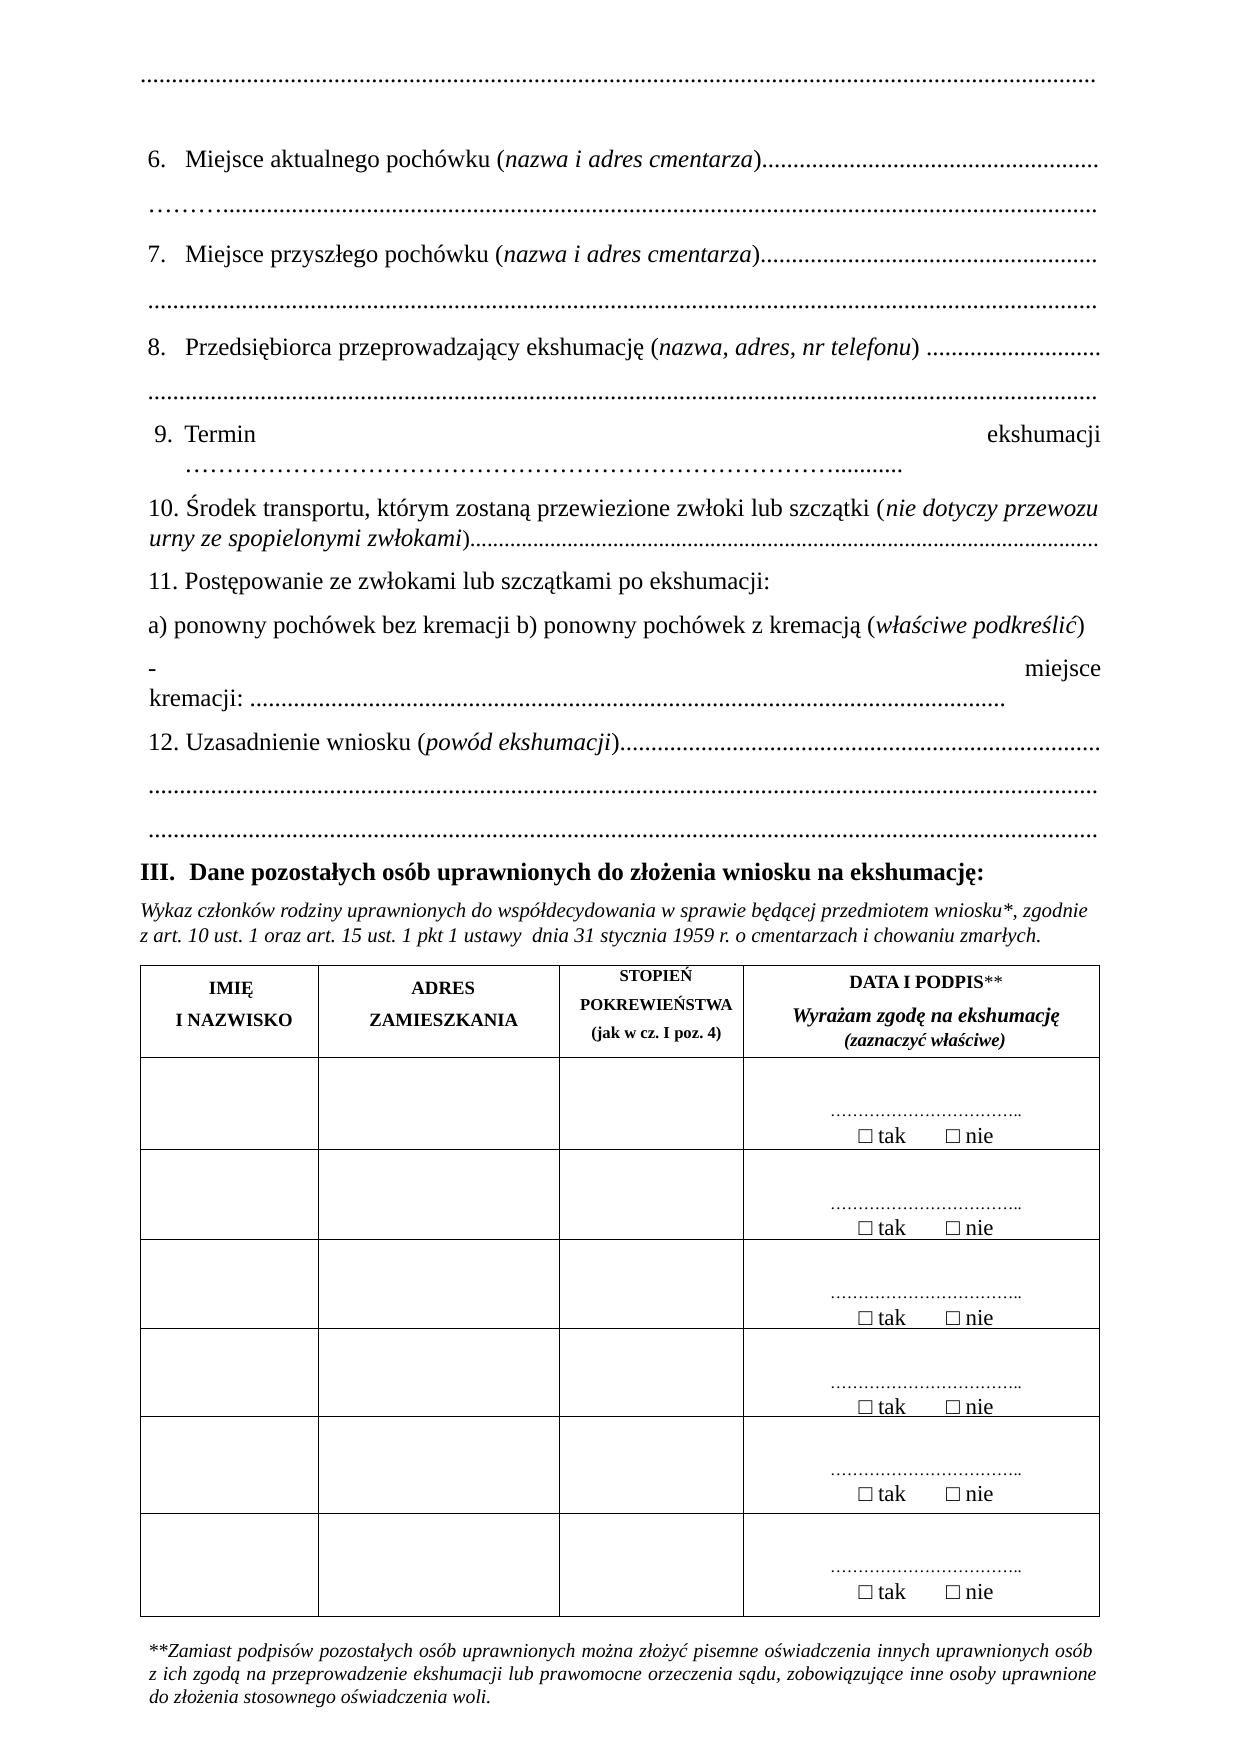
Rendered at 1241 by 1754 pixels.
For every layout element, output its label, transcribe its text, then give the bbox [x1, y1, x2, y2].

table_cell [319, 1240, 559, 1328]
table_header STOPIEŃ POKREWIEŃSTWA (jak w cz. I poz. 4) [560, 966, 743, 1057]
table_header ADRES ZAMIESZKANIA [319, 966, 559, 1057]
list Przedsiębiorca przeprowadzający ekshumację (nazwa, adres, nr telefonu) ............................ [147, 332, 1101, 361]
text **Zamiast podpisów pozostałych osób uprawnionych można złożyć pisemne oświadczenia innych uprawnionych osób z ich zgodą na przeprowadzenie ekshumacji lub prawomocne orzeczenia sądu, zobowiązujące inne osoby uprawnione do złożenia stosownego oświadczenia woli. [148, 1639, 1100, 1708]
table_cell …………………………….. □ tak □ nie [744, 1329, 1099, 1416]
table_cell [560, 1058, 743, 1149]
table_cell [560, 1514, 743, 1616]
text 10. Środek transportu, którym zostaną przewiezione zwłoki lub szczątki (nie dotyczy przewozu urny ze spopielonymi zwłokami).............................................................................................................. [148, 493, 1101, 552]
text ........................................................................................................................................................ [148, 770, 1101, 799]
table_cell [560, 1240, 743, 1328]
text z art. 10 ust. 1 oraz art. 15 ust. 1 pkt 1 ustawy dnia 31 stycznia 1959 r. o cmentarzach i chowaniu zmarłych. [140, 922, 1112, 947]
text ........................................................................................................................................................ [148, 814, 1101, 842]
table_cell [319, 1329, 559, 1416]
table_cell [141, 1329, 318, 1416]
text ........................................................................................................................................................ [147, 376, 1101, 404]
text ........................................................................................................................................................ [147, 285, 1101, 314]
text a) ponowny pochówek bez kremacji b) ponowny pochówek z kremacją (właściwe podkreślić) [148, 610, 1101, 638]
table_cell [141, 1417, 318, 1513]
table_header DATA I PODPIS** Wyrażam zgodę na ekshumację (zaznaczyć właściwe) [744, 966, 1099, 1057]
table_cell [141, 1058, 318, 1149]
table_cell …………………………….. □ tak □ nie [744, 1058, 1099, 1149]
table_cell [319, 1514, 559, 1616]
text Wykaz członków rodziny uprawnionych do współdecydowania w sprawie będącej przedmiotem wniosku*, zgodnie [140, 898, 1112, 922]
text - miejsce kremacji: ......................................................................................................................... [148, 653, 1101, 712]
text 11. Postępowanie ze zwłokami lub szczątkami po ekshumacji: [148, 566, 1101, 595]
table_cell …………………………….. □ tak □ nie [744, 1150, 1099, 1239]
list Miejsce przyszłego pochówku (nazwa i adres cmentarza)...................................................... [147, 239, 1101, 268]
table_cell …………………………….. □ tak □ nie [744, 1417, 1099, 1513]
text III. Dane pozostałych osób uprawnionych do złożenia wniosku na ekshumację: [140, 857, 1112, 886]
list Miejsce aktualnego pochówku (nazwa i adres cmentarza)...................................................... [147, 144, 1101, 172]
table_cell [141, 1150, 318, 1239]
table_cell [560, 1417, 743, 1513]
table_header IMIĘ I NAZWISKO [141, 966, 318, 1057]
table_cell [141, 1240, 318, 1328]
table_cell [319, 1058, 559, 1149]
list Termin ekshumacji ……………………………………………………………………........... [154, 419, 1101, 478]
table_cell [141, 1514, 318, 1616]
table_cell [319, 1417, 559, 1513]
table_cell [560, 1329, 743, 1416]
table_cell [319, 1150, 559, 1239]
text ......................................................................................................................................................... [140, 59, 1101, 88]
table_cell …………………………….. □ tak □ nie [744, 1240, 1099, 1328]
text ………............................................................................................................................................ [147, 189, 1101, 217]
table_cell [560, 1150, 743, 1239]
table_cell …………………………….. □ tak □ nie [744, 1514, 1099, 1616]
text 12. Uzasadnienie wniosku (powód ekshumacji)............................................................................. [148, 727, 1101, 756]
